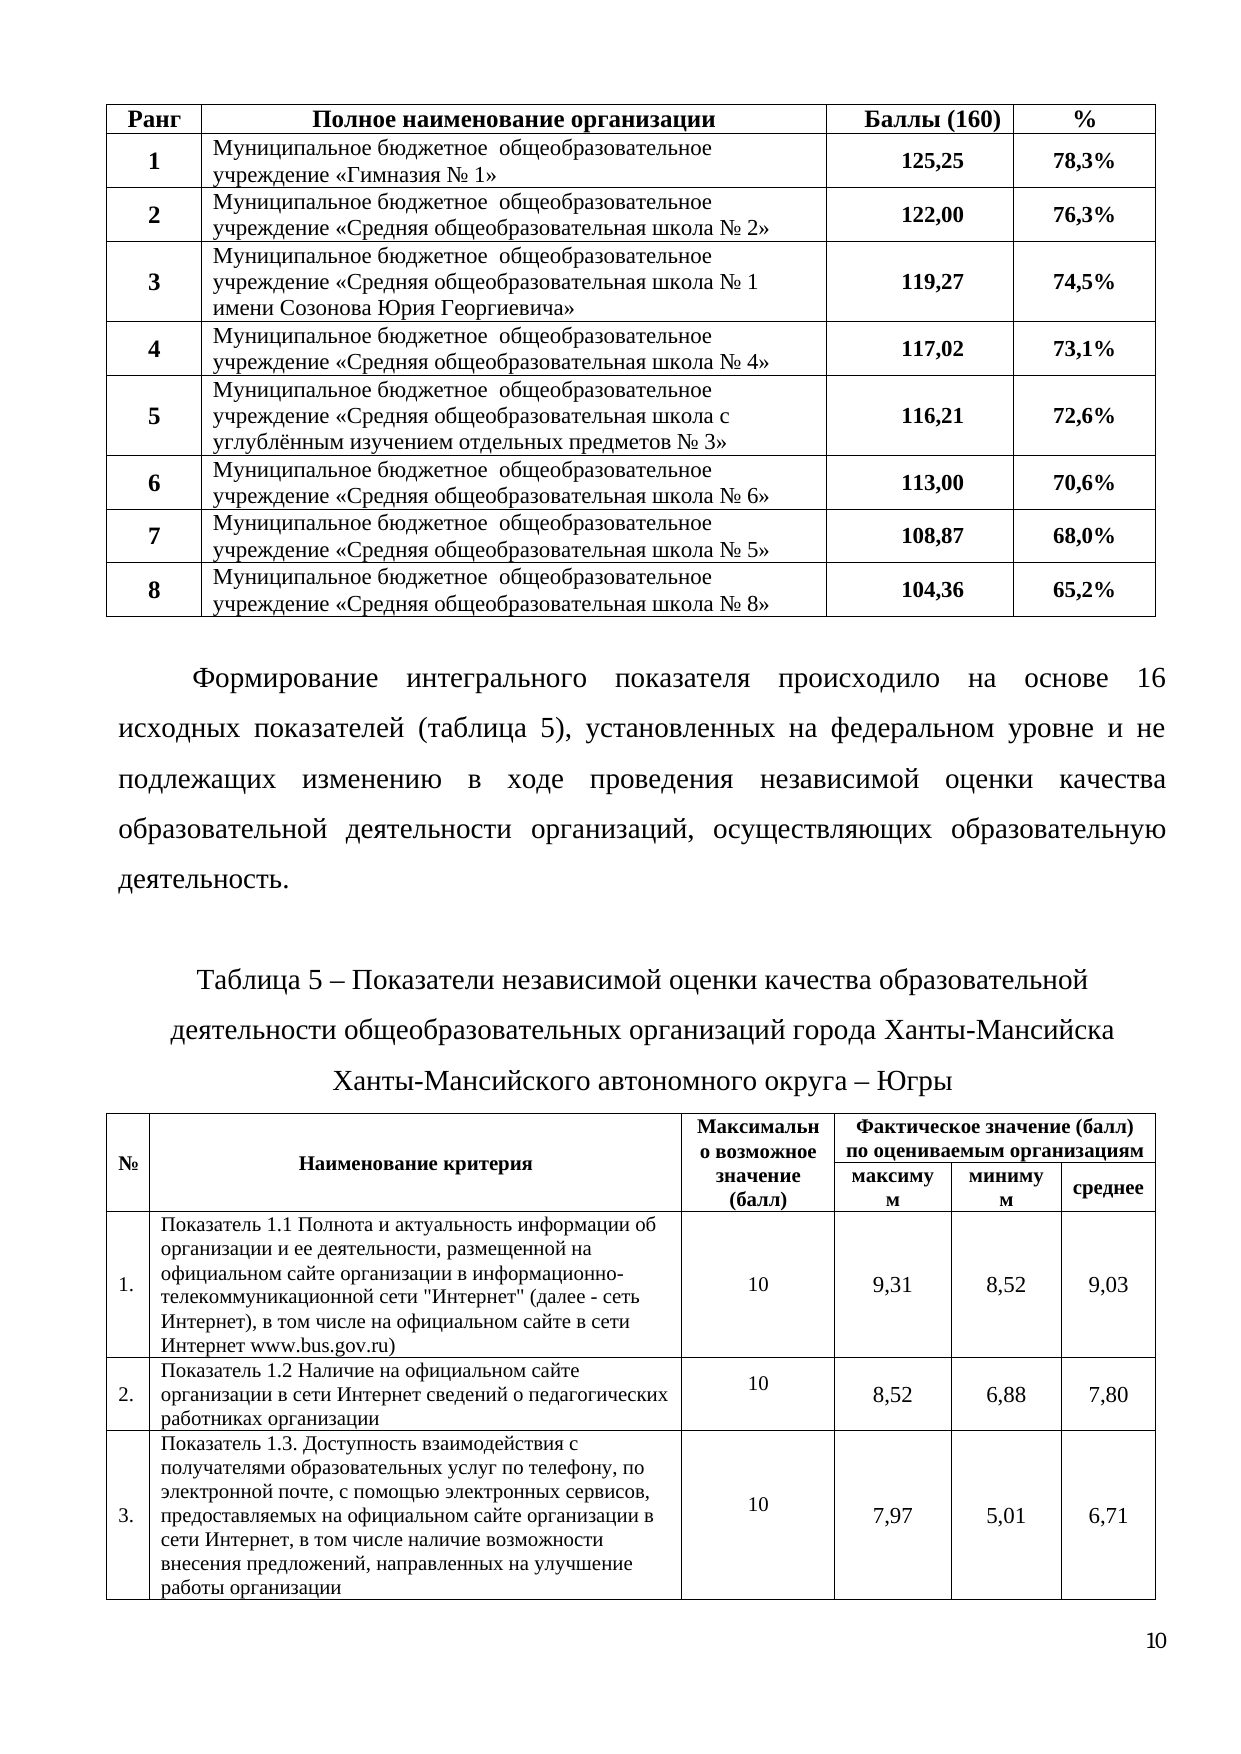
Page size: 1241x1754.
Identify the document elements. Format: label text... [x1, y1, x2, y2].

table_header Максимально возможное значение (балл) [682, 1114, 834, 1211]
table_header Наименование критерия [150, 1114, 681, 1211]
table_cell Муниципальное бюджетное общеобразовательное учреждение «Средняя общеобразовательная школа № 2» [202, 188, 826, 241]
table_cell 6,71 [1062, 1431, 1155, 1599]
table_cell Муниципальное бюджетное общеобразовательное учреждение «Средняя общеобразовательная школа № 6» [202, 456, 826, 508]
table_cell 7 [107, 510, 201, 562]
table_cell 122,00 [851, 188, 1013, 241]
table_cell 65,2% [1014, 563, 1155, 616]
table_cell 119,27 [851, 242, 1013, 321]
table_header Полное наименование организации [202, 105, 826, 133]
table_cell 78,3% [1014, 134, 1155, 187]
table_cell 5,01 [952, 1431, 1061, 1599]
table_cell [827, 510, 851, 562]
table_cell 7,80 [1062, 1358, 1155, 1430]
table_cell 125,25 [851, 134, 1013, 187]
table_cell [107, 1431, 149, 1599]
table_cell 1 [107, 134, 201, 187]
table_cell [827, 242, 851, 321]
table_cell 104,36 [851, 563, 1013, 616]
table_cell 113,00 [851, 456, 1013, 508]
table_cell среднее [1062, 1163, 1155, 1211]
table_cell Муниципальное бюджетное общеобразовательное учреждение «Средняя общеобразовательная школа № 5» [202, 510, 826, 562]
table_header № [107, 1114, 149, 1211]
table_cell 72,6% [1014, 376, 1155, 455]
table_cell 73,1% [1014, 322, 1155, 374]
table_cell Показатель 1.2 Наличие на официальном сайте организации в сети Интернет сведений о педагогических работниках организации [150, 1358, 681, 1430]
table_cell 74,5% [1014, 242, 1155, 321]
table_cell [827, 376, 851, 455]
table_cell 9,03 [1062, 1212, 1155, 1357]
table_cell 8,52 [952, 1212, 1061, 1357]
table_cell 10 [682, 1212, 834, 1357]
table_cell Муниципальное бюджетное общеобразовательное учреждение «Средняя общеобразовательная школа № 4» [202, 322, 826, 374]
table_cell [827, 456, 851, 508]
table_header [827, 105, 851, 133]
table_cell 8 [107, 563, 201, 616]
table_cell Муниципальное бюджетное общеобразовательное учреждение «Гимназия № 1» [202, 134, 826, 187]
table_cell Муниципальное бюджетное общеобразовательное учреждение «Средняя общеобразовательная школа с углублённым изучением отдельных предметов № 3» [202, 376, 826, 455]
table_header Фактическое значение (балл) по оцениваемым организациям [835, 1114, 1155, 1162]
table_cell 10 [682, 1358, 834, 1430]
table_cell максимум [835, 1163, 951, 1211]
table_cell 6 [107, 456, 201, 508]
table_cell 10 [682, 1431, 834, 1599]
text Таблица 5 – Показатели независимой оценки качества образовательной деятельности общеобразовательных организаций города Ханты-Мансийска [118, 962, 1167, 1046]
table_cell 70,6% [1014, 456, 1155, 508]
table_cell [827, 563, 851, 616]
table_header % [1014, 105, 1155, 133]
table_cell [827, 322, 851, 374]
table_cell Показатель 1.3. Доступность взаимодействия с получателями образовательных услуг по телефону, по электронной почте, с помощью электронных сервисов, предоставляемых на официальном сайте организации в сети Интернет, в том числе наличие возможности внесения предложений, направленных на улучшение работы организации [150, 1431, 681, 1599]
table_cell 116,21 [851, 376, 1013, 455]
table_cell 108,87 [851, 510, 1013, 562]
table_cell 9,31 [835, 1212, 951, 1357]
table_cell 7,97 [835, 1431, 951, 1599]
table_cell 117,02 [851, 322, 1013, 374]
table_cell Муниципальное бюджетное общеобразовательное учреждение «Средняя общеобразовательная школа № 1 имени Созонова Юрия Георгиевича» [202, 242, 826, 321]
text Ханты-Мансийского автономного округа – Югры [118, 1063, 1167, 1096]
table_cell [107, 1358, 149, 1430]
table_cell 8,52 [835, 1358, 951, 1430]
table_cell 3 [107, 242, 201, 321]
table_cell [827, 188, 851, 241]
table_cell 4 [107, 322, 201, 374]
table_cell Показатель 1.1 Полнота и актуальность информации об организации и ее деятельности, размещенной на официальном сайте организации в информационно-телекоммуникационной сети "Интернет" (далее - сеть Интернет), в том числе на официальном сайте в сети Интернет www.bus.gov.ru) [150, 1212, 681, 1357]
table_cell 6,88 [952, 1358, 1061, 1430]
table_cell минимум [952, 1163, 1061, 1211]
table_cell [827, 134, 851, 187]
table_cell 68,0% [1014, 510, 1155, 562]
list Формирование интегрального показателя происходило на основе 16 исходных показателей (таблица 5), установленных на федеральном уровне и не подлежащих изменению в ходе проведения независимой оценки качества образовательной деятельности организаций, осуществляющих образовательную деятельность. [118, 660, 1167, 895]
table_cell 5 [107, 376, 201, 455]
table_header Ранг [107, 105, 201, 133]
table_cell [107, 1212, 149, 1357]
table_cell 2 [107, 188, 201, 241]
table_cell 76,3% [1014, 188, 1155, 241]
table_cell Муниципальное бюджетное общеобразовательное учреждение «Средняя общеобразовательная школа № 8» [202, 563, 826, 616]
table_header Баллы (160) [851, 105, 1013, 133]
